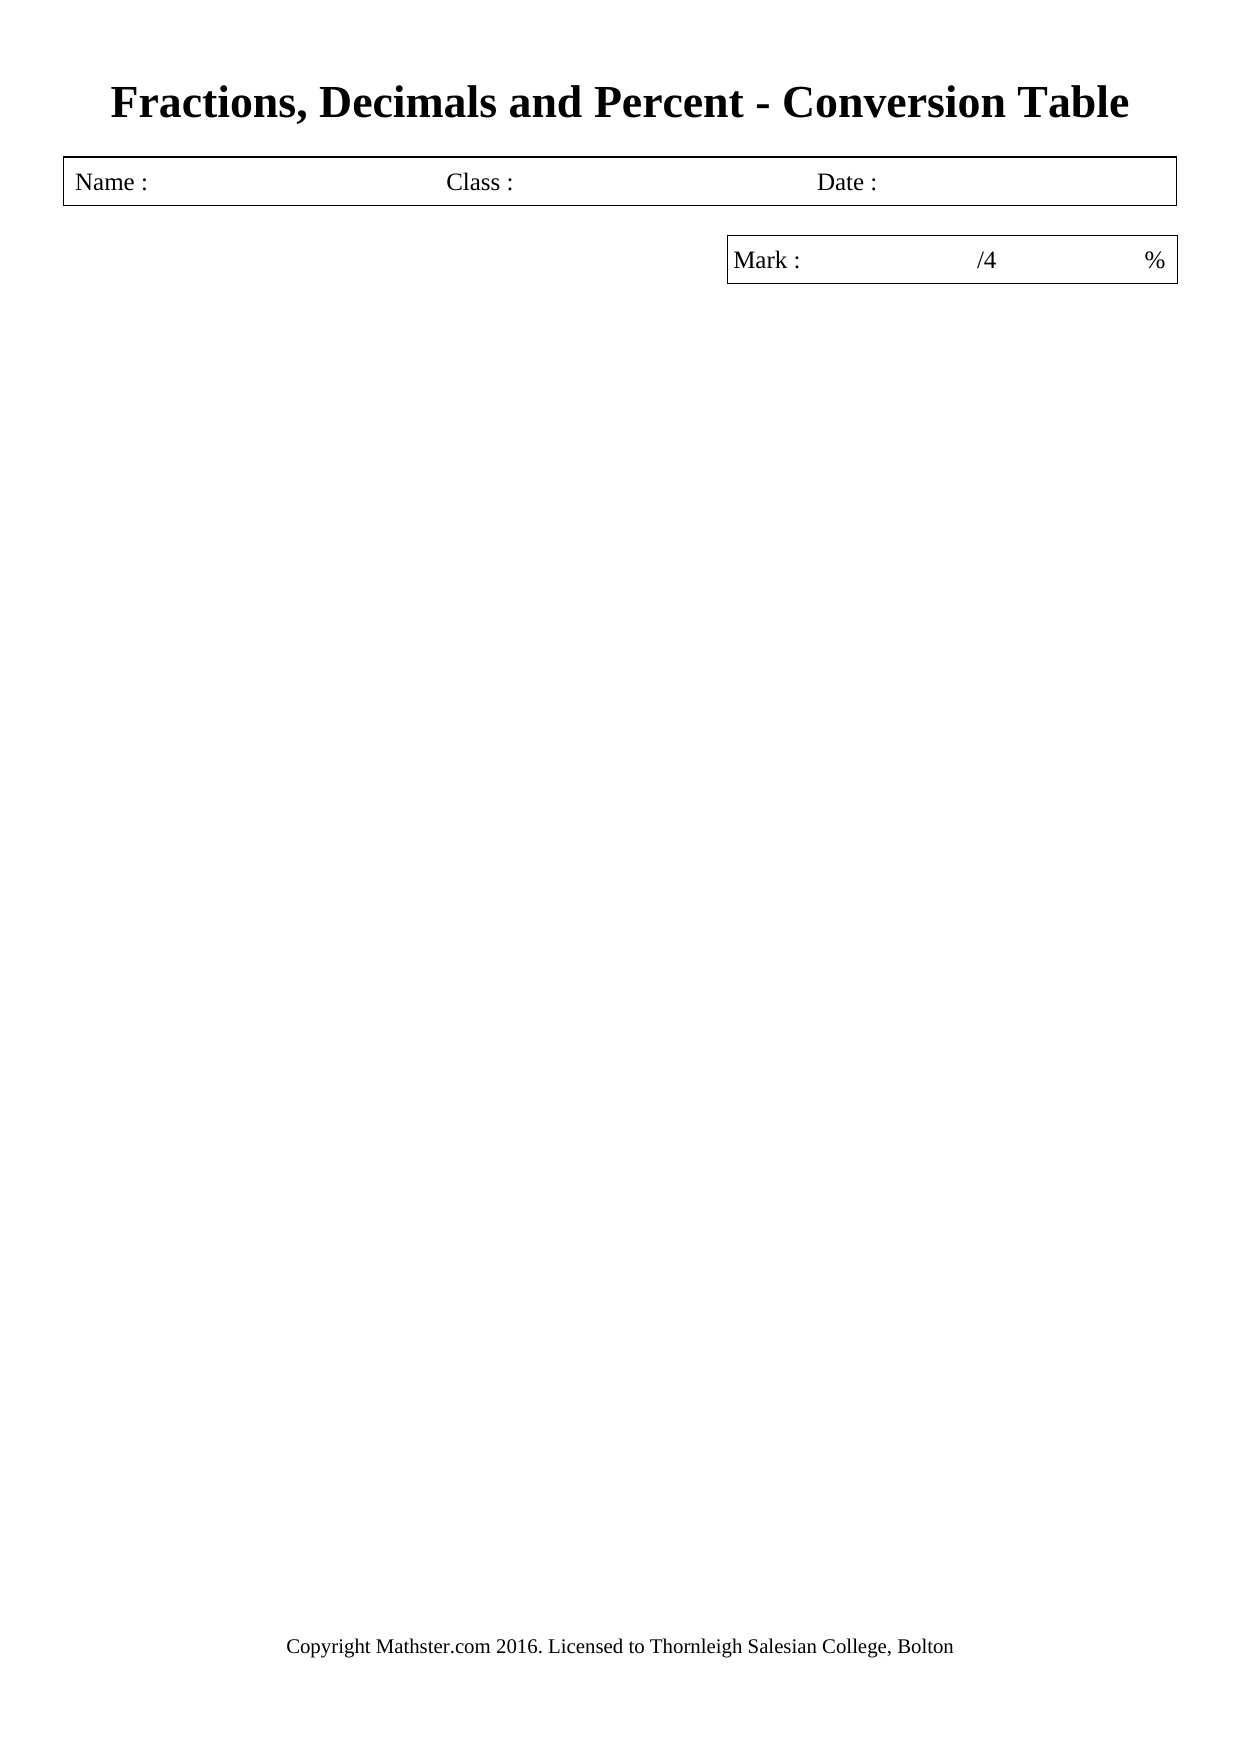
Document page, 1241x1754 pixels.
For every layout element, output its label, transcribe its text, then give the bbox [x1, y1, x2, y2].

text Fractions, Decimals and Percent - Conversion Table [75, 75, 1165, 128]
table_header /4 [915, 236, 1064, 283]
table_header Mark : [728, 236, 914, 283]
table_header Name : [64, 158, 435, 205]
table_header Class : [435, 158, 806, 205]
table_header Date : [806, 158, 1176, 205]
table_header % [1065, 236, 1177, 283]
